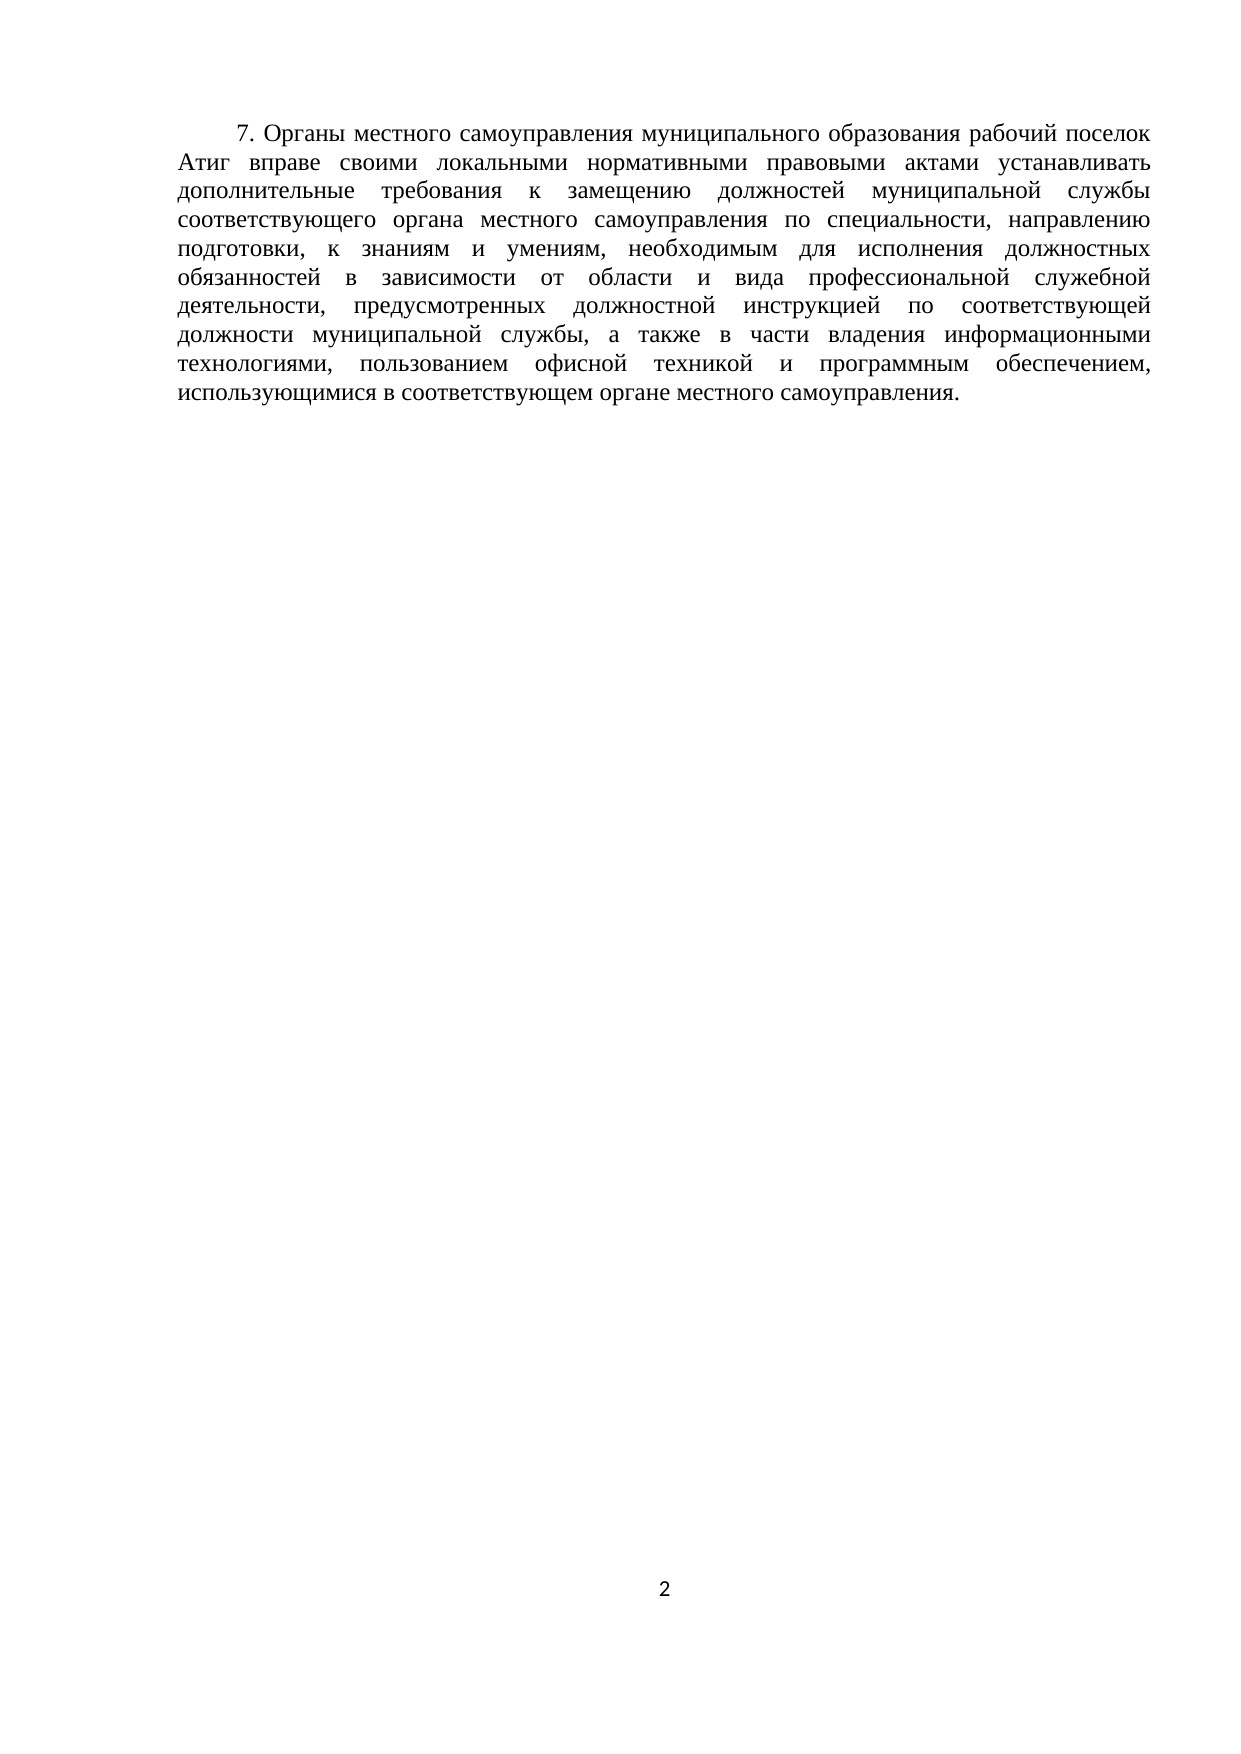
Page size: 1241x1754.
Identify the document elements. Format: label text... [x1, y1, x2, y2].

text 7. Органы местного самоуправления муниципального образования рабочий поселок Атиг вправе своими локальными нормативными правовыми актами устанавливать дополнительные требования к замещению должностей муниципальной службы соответствующего органа местного самоуправления по специальности, направлению подготовки, к знаниям и умениям, необходимым для исполнения должностных обязанностей в зависимости от области и вида профессиональной служебной деятельности, предусмотренных должностной инструкцией по соответствующей должности муниципальной службы, а также в части владения информационными технологиями, пользованием офисной техникой и программным обеспечением, использующимися в соответствующем органе местного самоуправления. [177, 118, 1152, 406]
